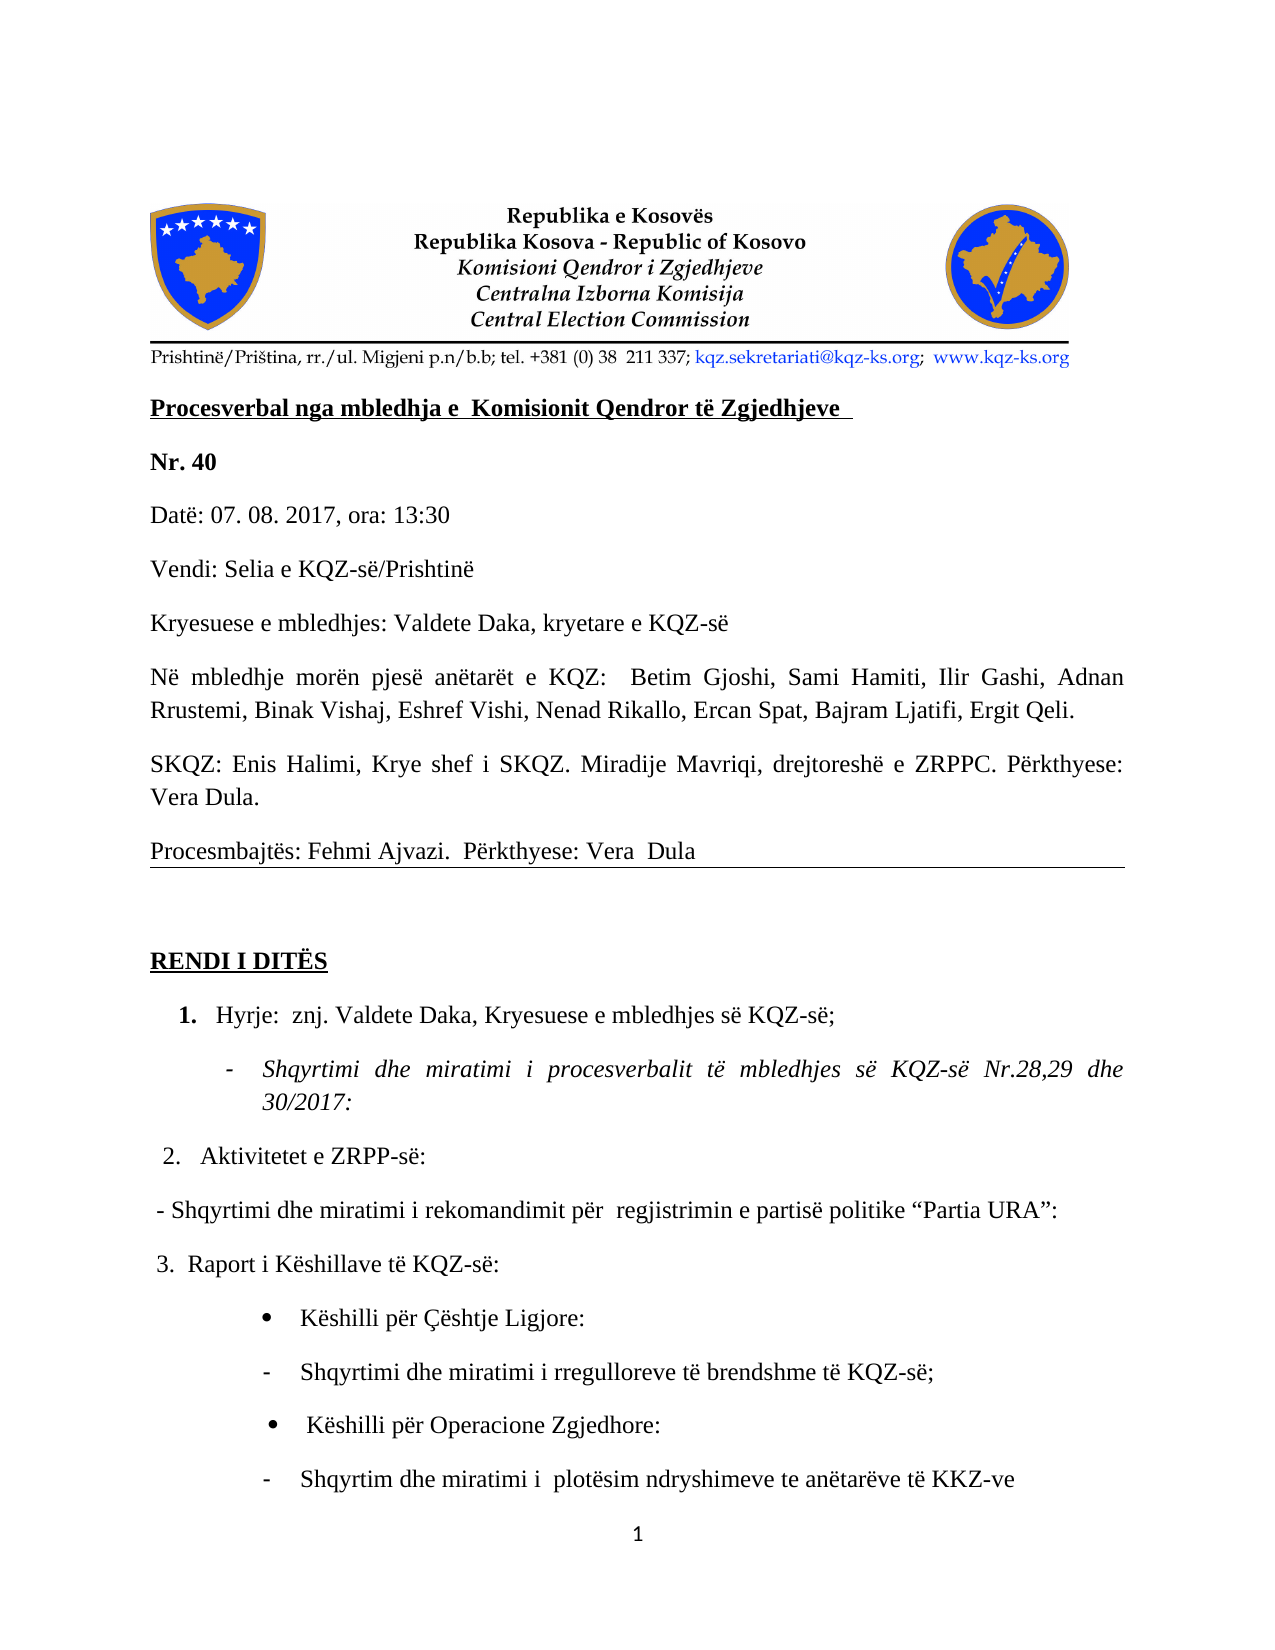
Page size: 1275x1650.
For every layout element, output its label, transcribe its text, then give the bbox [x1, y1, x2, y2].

list Hyrje: znj. Valdete Daka, Kryesuese e mbledhjes së KQZ-së; [178, 1000, 1125, 1029]
text Vendi: Selia e KQZ-së/Prishtinë [150, 554, 1125, 583]
text RENDI I DITËS [150, 946, 1125, 975]
text 2. Aktivitetet e ZRPP-së: [150, 1141, 1125, 1170]
text Nr. 40 [150, 447, 1125, 476]
list Shqyrtim dhe miratimi i plotësim ndryshimeve te anëtarëve të KKZ-ve [262, 1464, 1125, 1493]
text - Shqyrtimi dhe miratimi i rekomandimit për regjistrimin e partisë politike “Partia URA”: [150, 1195, 1125, 1224]
text 3. Raport i Këshillave të KQZ-së: [150, 1249, 1125, 1278]
text Datë: 07. 08. 2017, ora: 13:30 [150, 501, 1125, 529]
list Shqyrtimi dhe miratimi i procesverbalit të mbledhjes së KQZ-së Nr.28,29 dhe 30/2017: [225, 1054, 1125, 1116]
text Në mbledhje morën pjesë anëtarët e KQZ: Betim Gjoshi, Sami Hamiti, Ilir Gashi, Adnan Rrustemi, Binak Vishaj, Eshref Vishi, Nenad Rikallo, Ercan Spat, Bajram Ljatifi, Ergit Qeli. [150, 662, 1125, 724]
list Shqyrtimi dhe miratimi i rregulloreve të brendshme të KQZ-së; [262, 1357, 1125, 1385]
text Kryesuese e mbledhjes: Valdete Daka, kryetare e KQZ-së [150, 608, 1125, 637]
text Procesmbajtës: Fehmi Ajvazi. Përkthyese: Vera Dula [150, 836, 1125, 867]
text SKQZ: Enis Halimi, Krye shef i SKQZ. Miradije Mavriqi, drejtoreshë e ZRPPC. Përkthyese: Vera Dula. [150, 749, 1125, 811]
text Procesverbal nga mbledhja e Komisionit Qendror të Zgjedhjeve [150, 393, 1125, 422]
picture [150, 203, 1069, 368]
list Këshilli për Operacione Zgjedhore: [269, 1411, 1125, 1439]
list Këshilli për Çështje Ligjore: [262, 1303, 1125, 1331]
